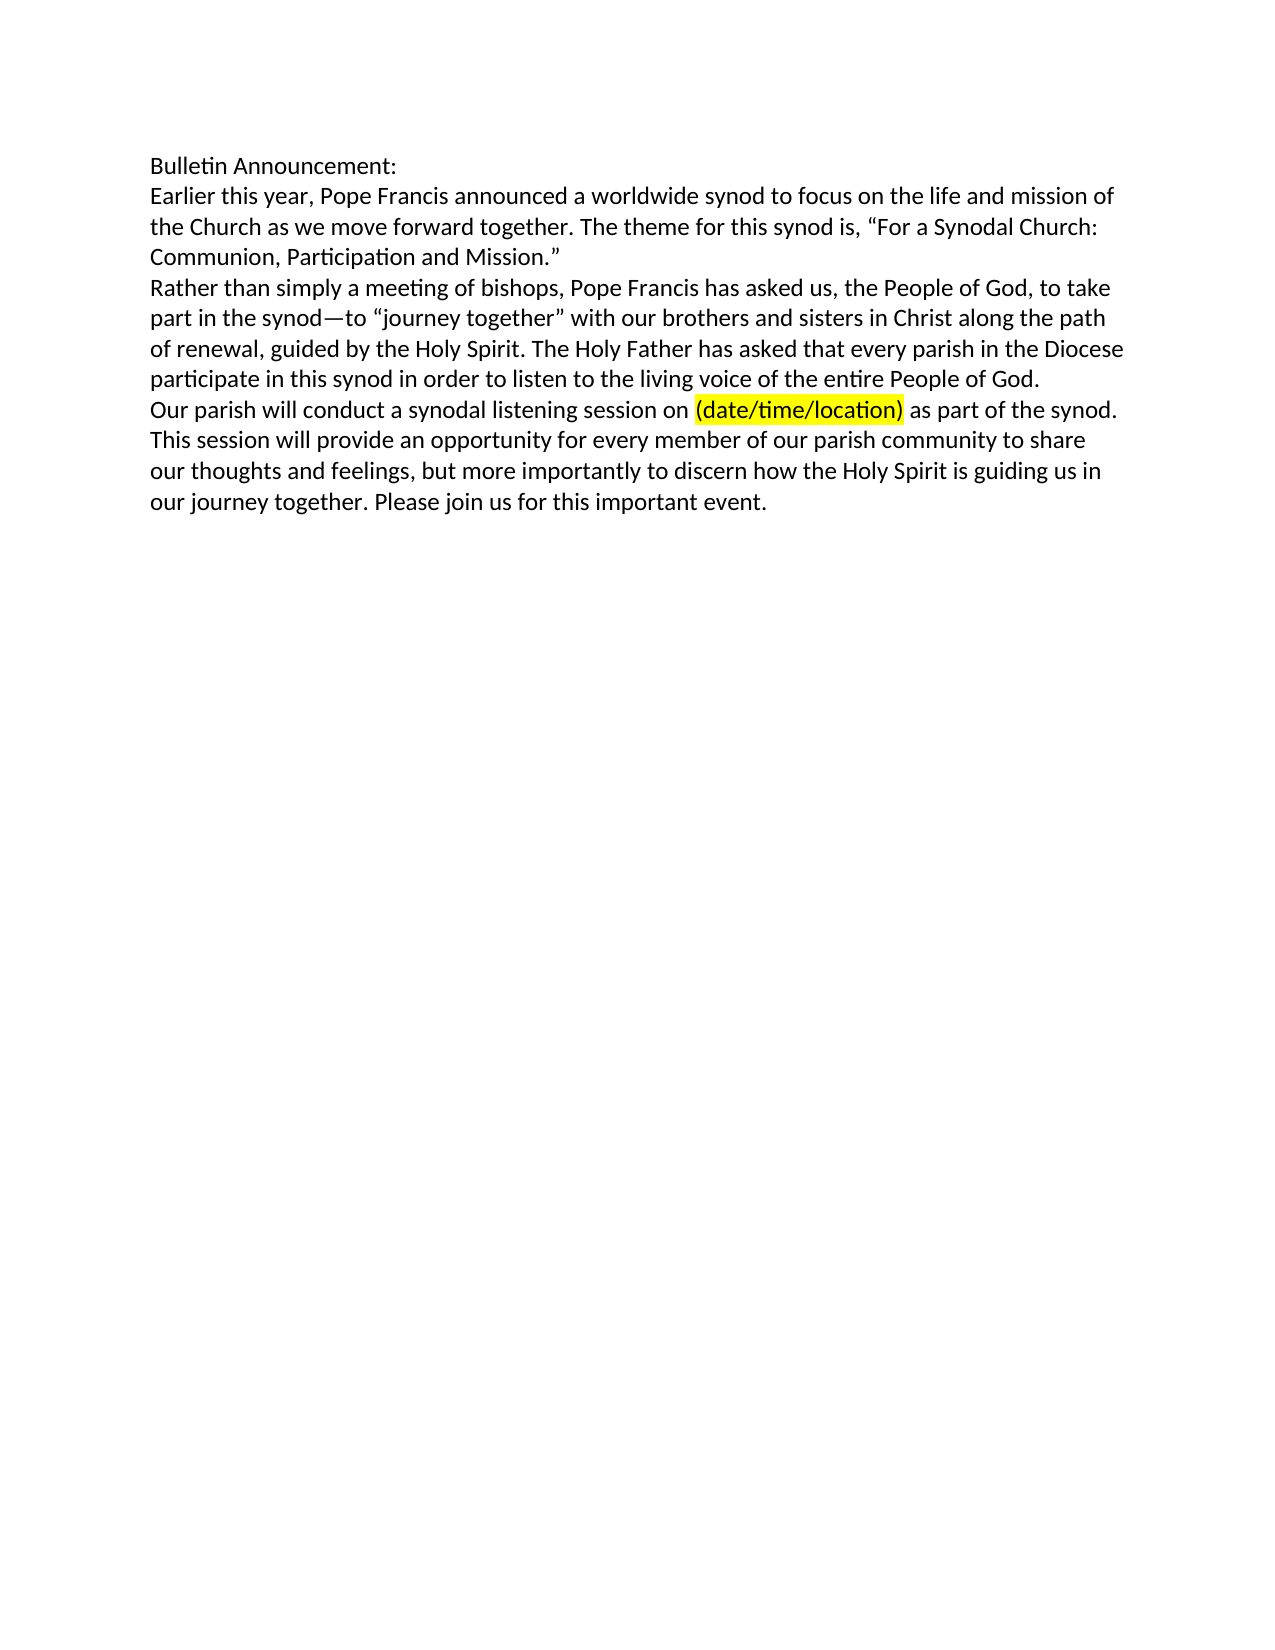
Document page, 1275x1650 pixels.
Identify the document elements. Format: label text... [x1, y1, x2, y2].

text Bulletin Announcement: [150, 150, 1125, 181]
text Our parish will conduct a synodal listening session on (date/time/location) as part of the synod. This session will provide an opportunity for every member of our parish community to share our thoughts and feelings, but more importantly to discern how the Holy Spirit is guiding us in our journey together. Please join us for this important event. [150, 394, 1125, 516]
text Rather than simply a meeting of bishops, Pope Francis has asked us, the People of God, to take part in the synod—to “journey together” with our brothers and sisters in Christ along the path of renewal, guided by the Holy Spirit. The Holy Father has asked that every parish in the Diocese participate in this synod in order to listen to the living voice of the entire People of God. [150, 272, 1125, 394]
text Earlier this year, Pope Francis announced a worldwide synod to focus on the life and mission of the Church as we move forward together. The theme for this synod is, “For a Synodal Church: Communion, Participation and Mission.” [150, 181, 1125, 272]
